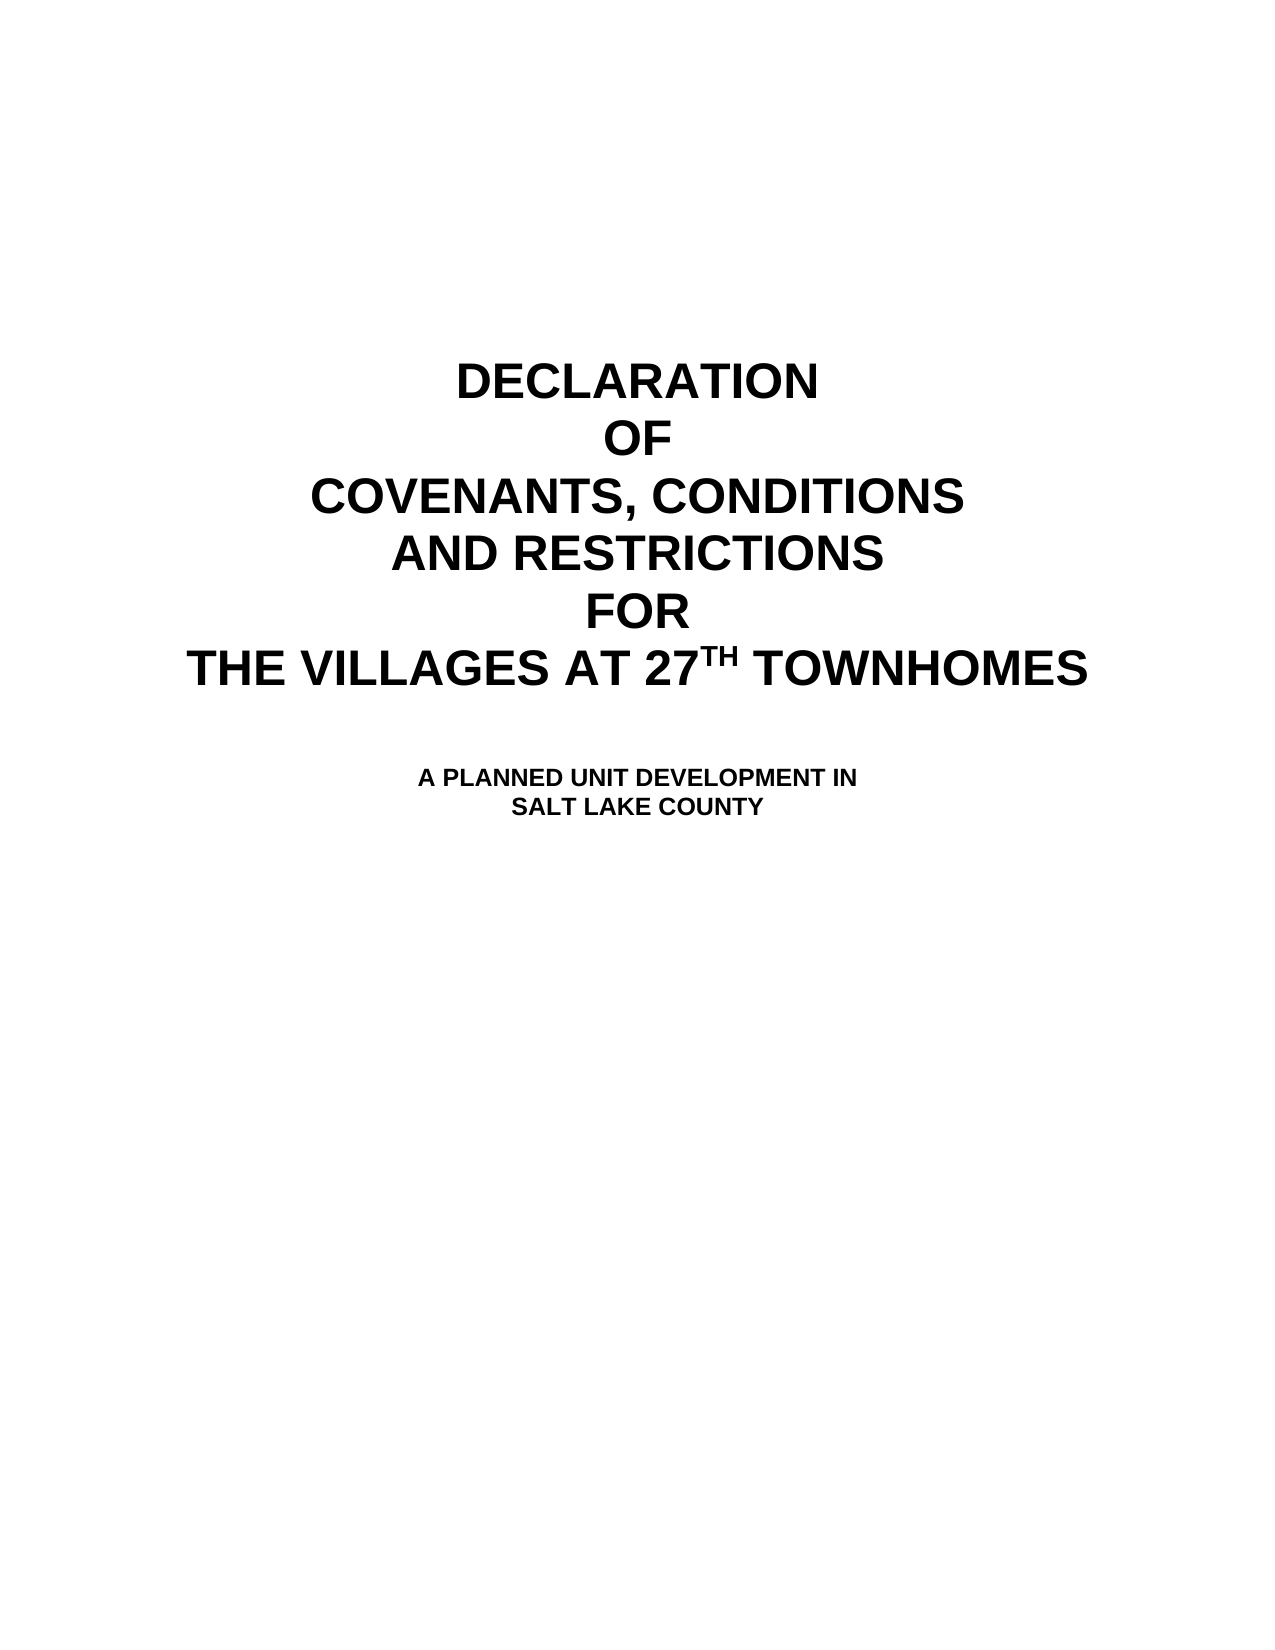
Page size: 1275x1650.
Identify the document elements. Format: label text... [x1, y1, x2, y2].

text SALT LAKE COUNTY [150, 792, 1125, 821]
text AND RESTRICTIONS [150, 524, 1125, 581]
text FOR [150, 581, 1125, 639]
text COVENANTS, CONDITIONS [150, 466, 1125, 524]
text OF [150, 409, 1125, 466]
text DECLARATION [150, 351, 1125, 409]
text THE VILLAGES AT 27TH TOWNHOMES [150, 639, 1125, 696]
text A PLANNED UNIT DEVELOPMENT IN [150, 763, 1125, 792]
